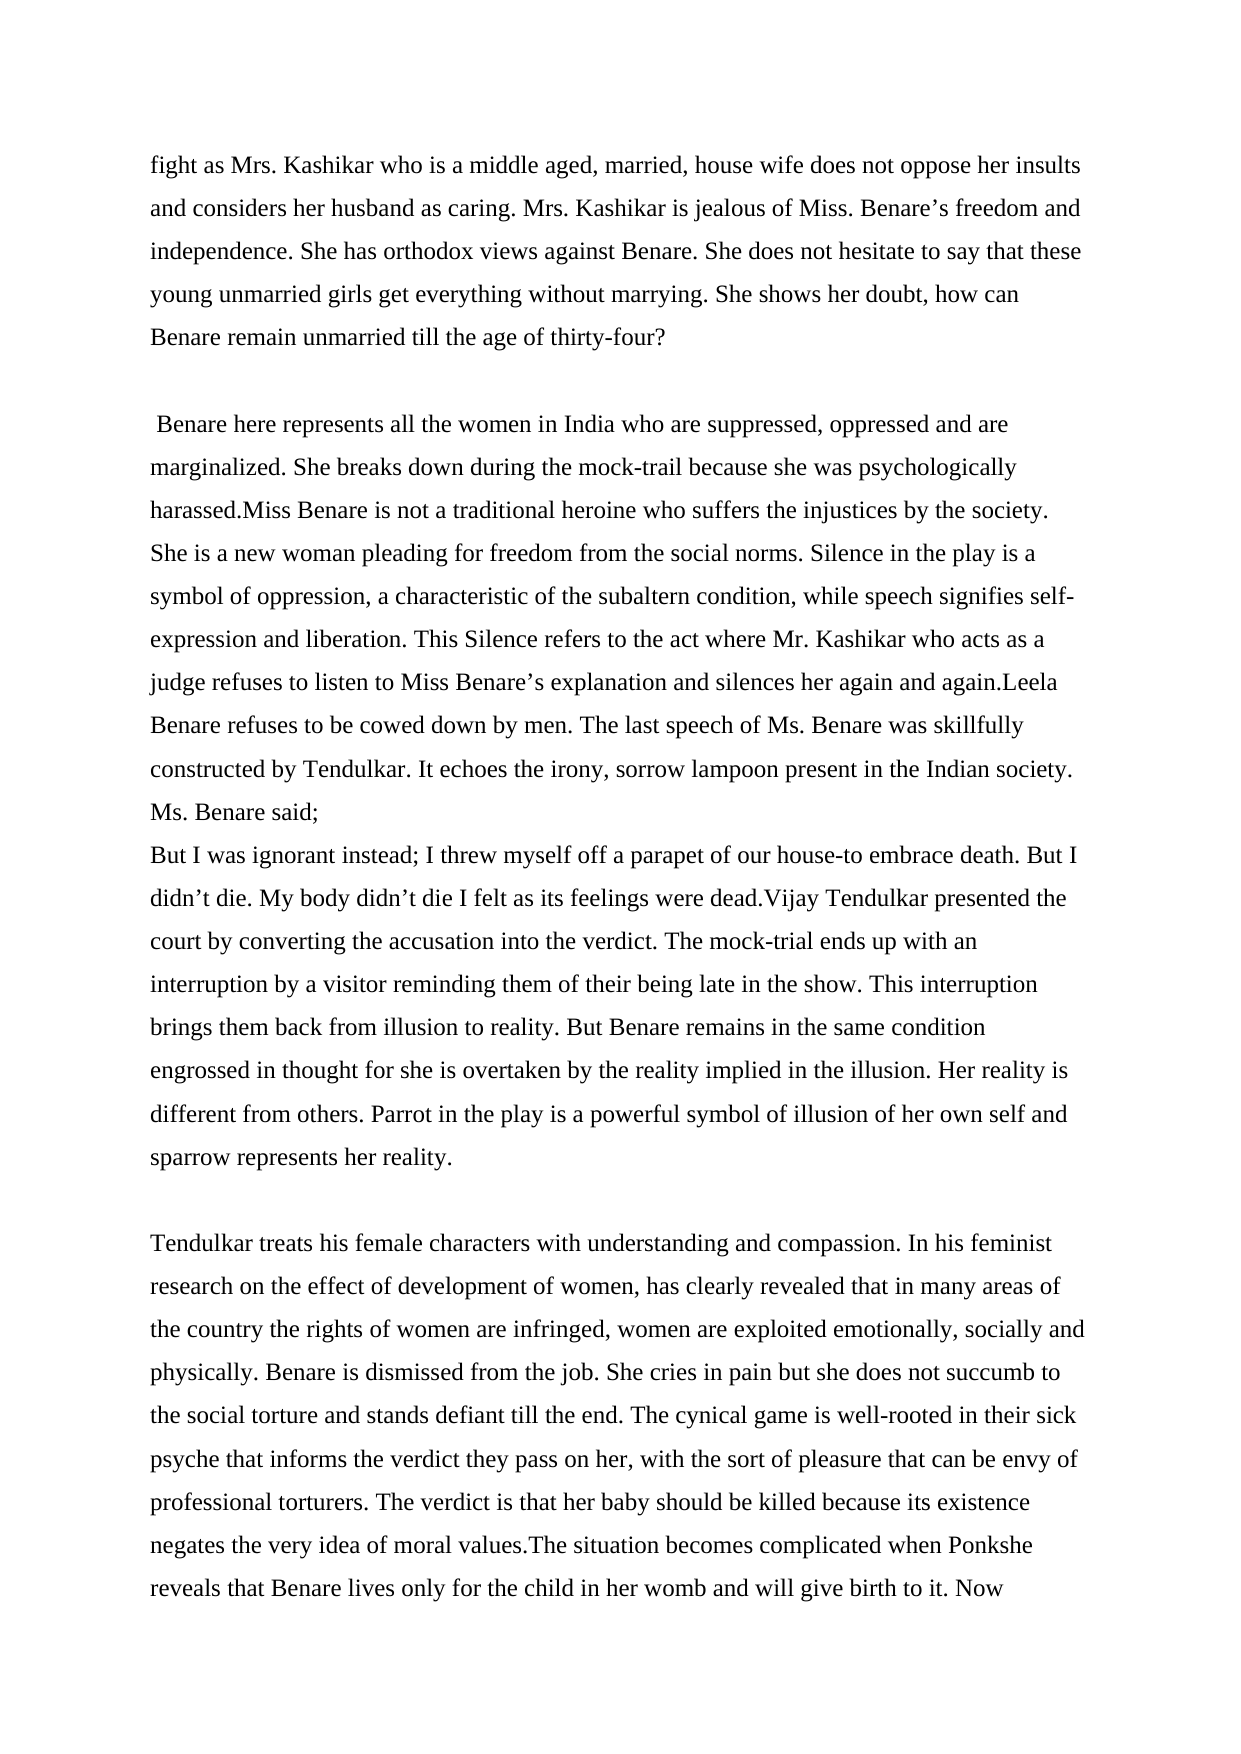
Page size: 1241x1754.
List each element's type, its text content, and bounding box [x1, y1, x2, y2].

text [150, 150, 1090, 351]
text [150, 1228, 1090, 1602]
text But I was ignorant instead; I threw myself off a parapet of our house-to embrace death. But I didn’t die. My body didn’t die I felt as its feelings were dead.Vijay Tendulkar presented the court by converting the accusation into the verdict. The mock-trial ends up with an interruption by a visitor reminding them of their being late in the show. This interruption brings them back from illusion to reality. But Benare remains in the same condition engrossed in thought for she is overtaken by the reality implied in the illusion. Her reality is different from others. Parrot in the play is a powerful symbol of illusion of her own self and sparrow represents her reality. [150, 840, 1090, 1171]
text Benare here represents all the women in India who are suppressed, oppressed and are marginalized. She breaks down during the mock-trail because she was psychologically harassed.Miss Benare is not a traditional heroine who suffers the injustices by the society. She is a new woman pleading for freedom from the social norms. Silence in the play is a symbol of oppression, a characteristic of the subaltern condition, while speech signifies self-expression and liberation. This Silence refers to the act where Mr. Kashikar who acts as a judge refuses to listen to Miss Benare’s explanation and silences her again and again.Leela Benare refuses to be cowed down by men. The last speech of Ms. Benare was skillfully constructed by Tendulkar. It echoes the irony, sorrow lampoon present in the Indian society. Ms. Benare said; [150, 409, 1090, 826]
